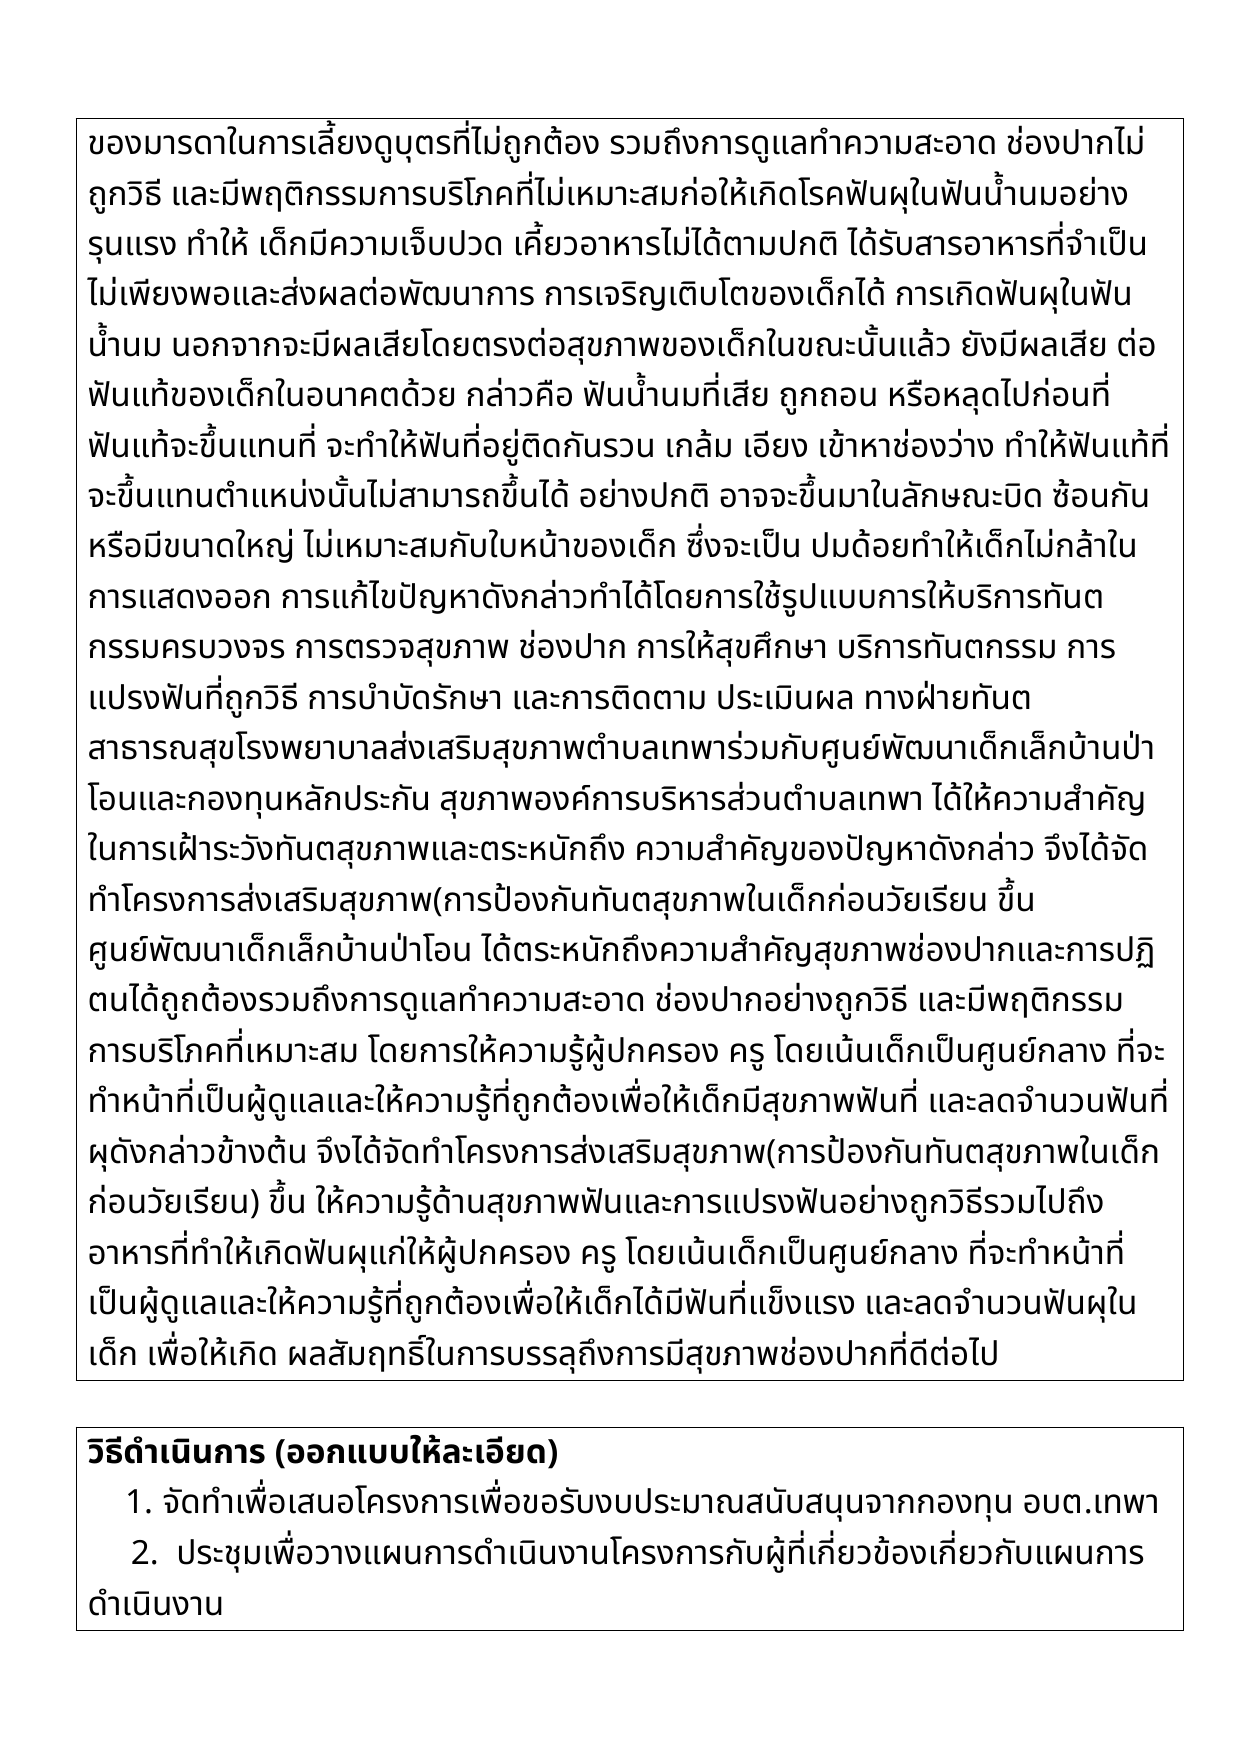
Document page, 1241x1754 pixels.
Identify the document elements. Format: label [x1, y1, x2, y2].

table_header [77, 119, 1183, 1380]
table_header [77, 1428, 1183, 1630]
